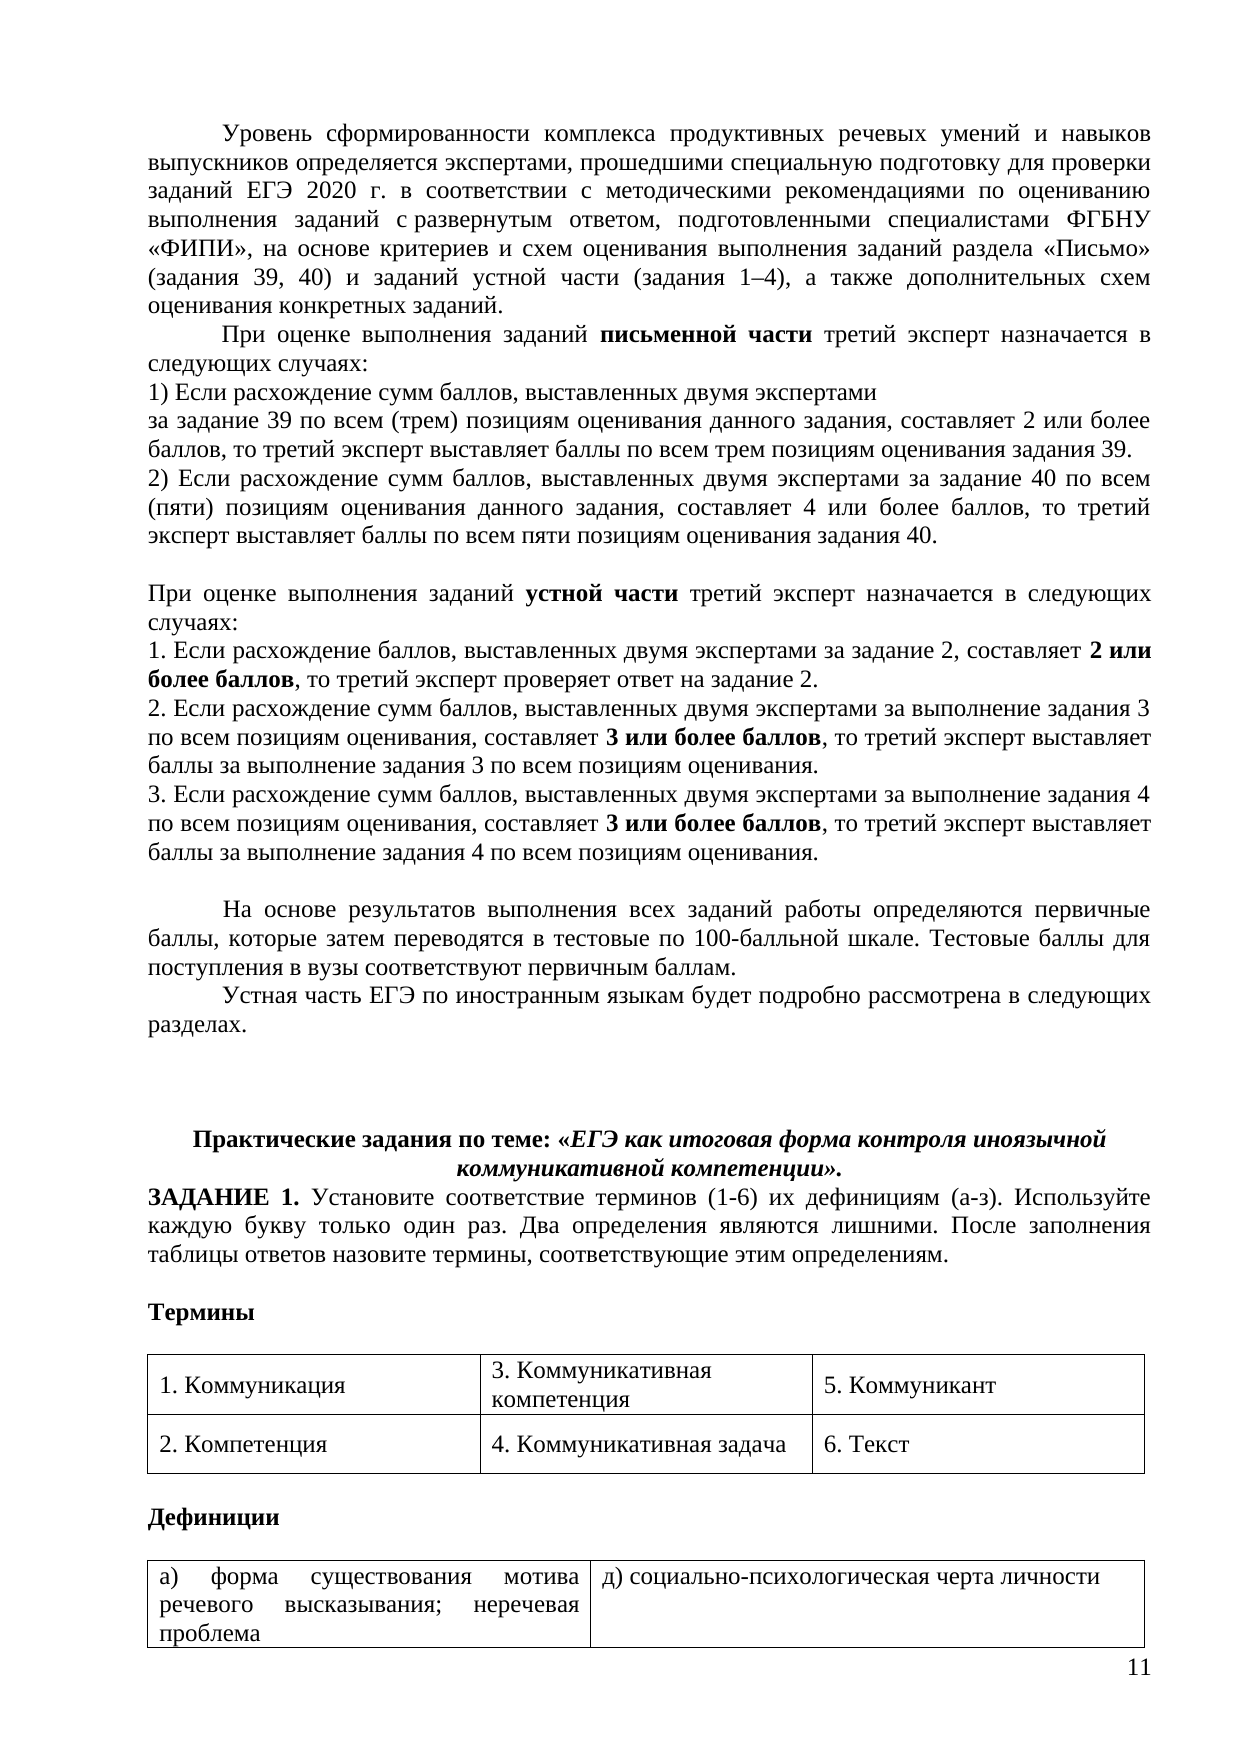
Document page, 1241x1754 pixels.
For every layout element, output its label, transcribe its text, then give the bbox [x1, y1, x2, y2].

table_header 5. Коммуникант [813, 1355, 1144, 1413]
text 2) Если расхождение сумм баллов, выставленных двумя экспертами за задание 40 по всем (пяти) позициям оценивания данного задания, составляет 4 или более баллов, то третий эксперт выставляет баллы по всем пяти позициям оценивания задания 40. [148, 463, 1152, 549]
text 3. Если расхождение сумм баллов, выставленных двумя экспертами за выполнение задания 4 по всем позициям оценивания, составляет 3 или более баллов, то третий эксперт выставляет баллы за выполнение задания 4 по всем позициям оценивания. [148, 779, 1152, 866]
table_header 3. Коммуникативная компетенция [481, 1355, 812, 1413]
text 2. Если расхождение сумм баллов, выставленных двумя экспертами за выполнение задания 3 по всем позициям оценивания, составляет 3 или более баллов, то третий эксперт выставляет баллы за выполнение задания 3 по всем позициям оценивания. [148, 693, 1152, 779]
table_header 1. Коммуникация [148, 1355, 480, 1413]
text На основе результатов выполнения всех заданий работы определяются первичные баллы, которые затем переводятся в тестовые по 100-балльной шкале. Тестовые баллы для поступления в вузы соответствуют первичным баллам. [148, 894, 1152, 981]
table_cell 6. Текст [813, 1415, 1144, 1472]
text Уровень сформированности комплекса продуктивных речевых умений и навыков выпускников определяется экспертами, прошедшими специальную подготовку для проверки заданий ЕГЭ 2020 г. в соответствии с методическими рекомендациями по оцениванию выполнения заданий с развернутым ответом, подготовленными специалистами ФГБНУ «ФИПИ», на основе критериев и схем оценивания выполнения заданий раздела «Письмо» (задания 39, 40) и заданий устной части (задания 1–4), а также дополнительных схем оценивания конкретных заданий. [148, 118, 1152, 319]
text Практические задания по теме: «ЕГЭ как итоговая форма контроля иноязычной коммуникативной компетенции». [148, 1124, 1152, 1182]
table_cell 2. Компетенция [148, 1415, 480, 1472]
text При оценке выполнения заданий устной части третий эксперт назначается в следующих случаях: [148, 578, 1152, 636]
text При оценке выполнения заданий письменной части третий эксперт назначается в следующих случаях: [148, 319, 1152, 377]
text Термины [148, 1297, 1152, 1326]
text за задание 39 по всем (трем) позициям оценивания данного задания, составляет 2 или более баллов, то третий эксперт выставляет баллы по всем трем позициям оценивания задания 39. [148, 406, 1152, 463]
table_cell 4. Коммуникативная задача [481, 1415, 812, 1472]
table_header д) социально-психологическая черта личности [591, 1561, 1144, 1647]
table_header а) форма существования мотива речевого высказывания; неречевая проблема [148, 1561, 590, 1647]
text ЗАДАНИЕ 1. Установите соответствие терминов (1-6) их дефинициям (а-з). Используйте каждую букву только один раз. Два определения являются лишними. После заполнения таблицы ответов назовите термины, соответствующие этим определениям. [148, 1182, 1152, 1268]
text 1. Если расхождение баллов, выставленных двумя экспертами за задание 2, составляет 2 или более баллов, то третий эксперт проверяет ответ на задание 2. [148, 636, 1152, 693]
text Дефиниции [148, 1502, 1152, 1531]
text Устная часть ЕГЭ по иностранным языкам будет подробно рассмотрена в следующих разделах. [148, 981, 1152, 1038]
text 1) Если расхождение сумм баллов, выставленных двумя экспертами [148, 377, 1152, 406]
